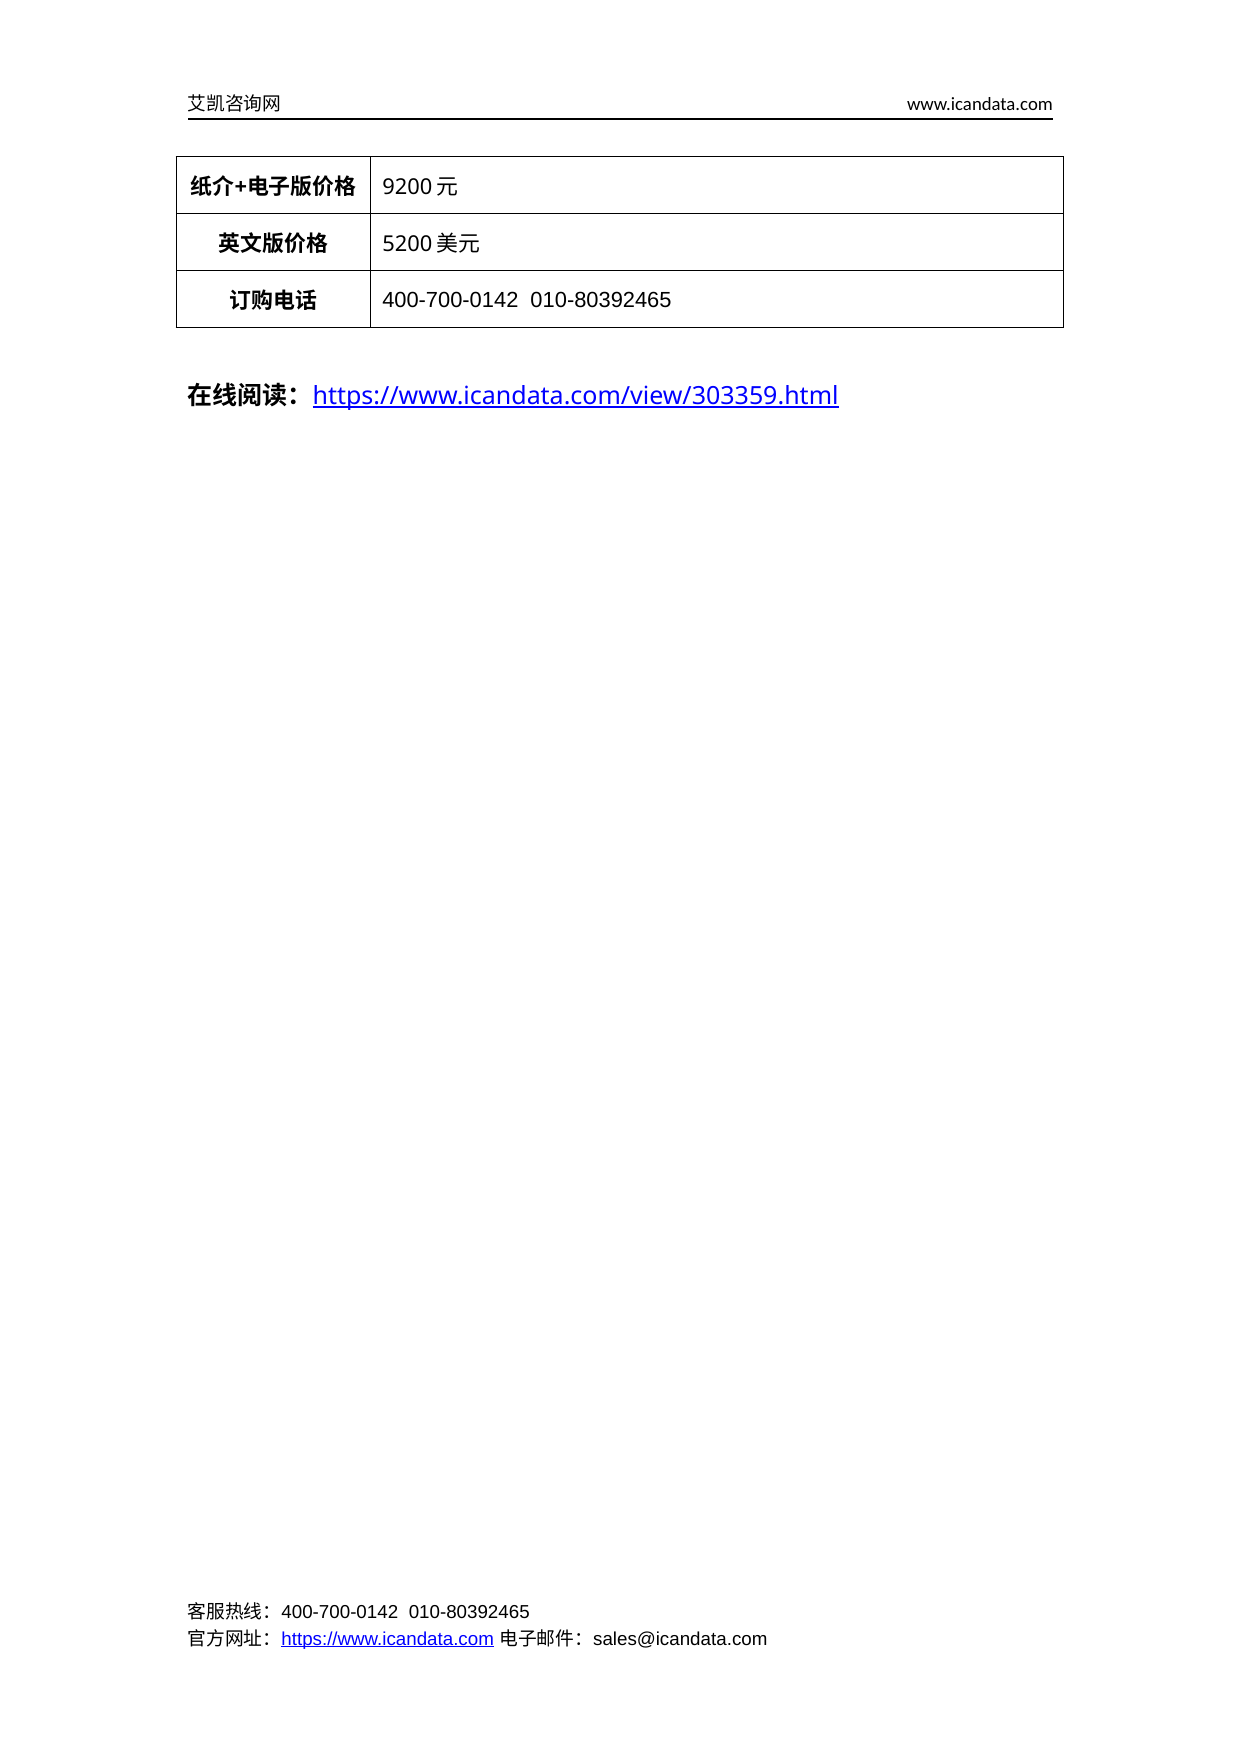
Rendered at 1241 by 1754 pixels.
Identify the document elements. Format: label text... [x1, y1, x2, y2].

table_cell 400-700-0142 010-80392465 [371, 271, 1063, 327]
table_cell 订购电话 [177, 271, 370, 327]
table_cell 9200元 [371, 157, 1063, 213]
text 在线阅读：https://www.icandata.com/view/303359.html [187, 361, 1053, 426]
table_cell 5200美元 [371, 214, 1063, 270]
table_cell 英文版价格 [177, 214, 370, 270]
table_cell 纸介+电子版价格 [177, 157, 370, 213]
